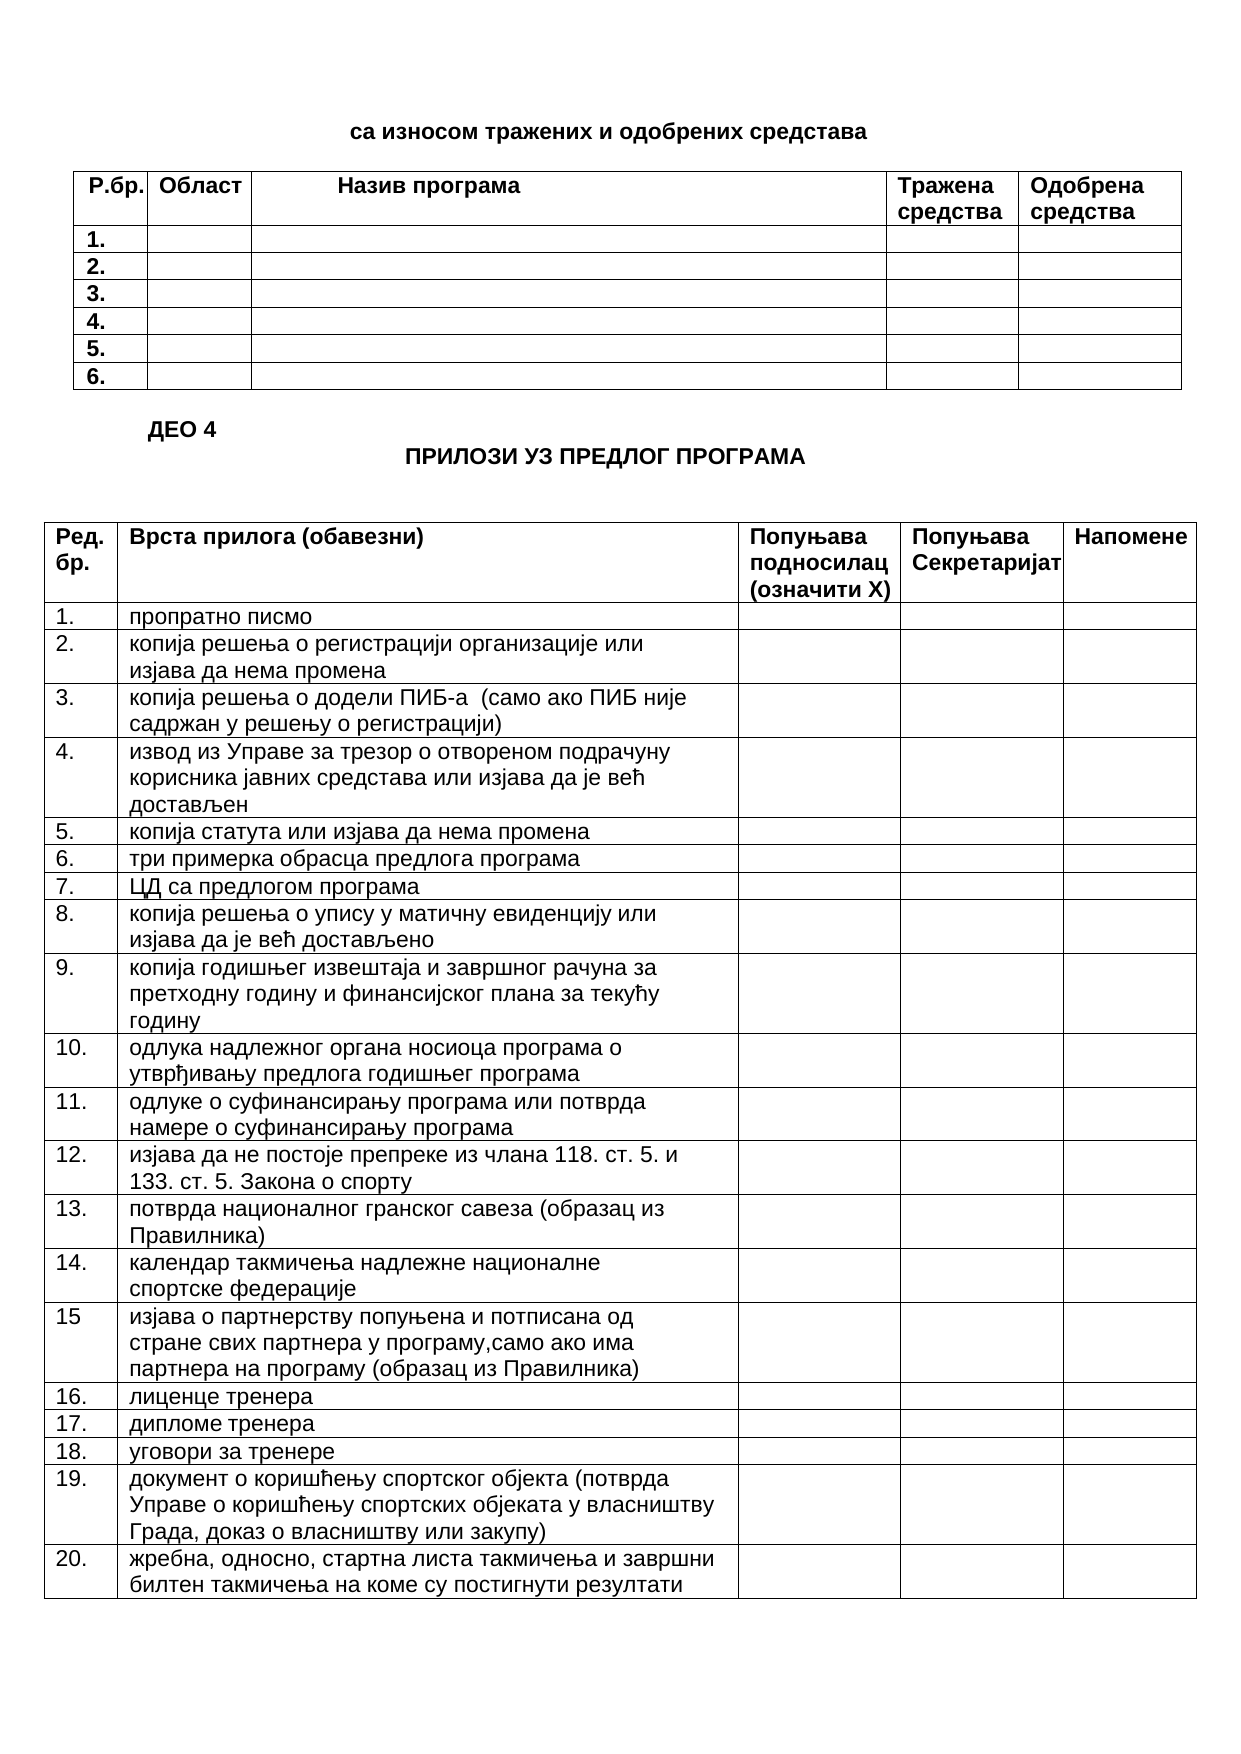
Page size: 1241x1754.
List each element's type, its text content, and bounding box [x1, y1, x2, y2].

table_cell [739, 1034, 900, 1087]
table_cell 11. [45, 1088, 117, 1140]
table_cell [1064, 1195, 1196, 1248]
table_cell [1064, 1545, 1196, 1598]
table_cell [901, 845, 1063, 872]
table_cell [1064, 1088, 1196, 1140]
table_cell 8. [45, 900, 117, 953]
table_cell [739, 1383, 900, 1409]
table_cell 20. [45, 1545, 117, 1598]
table_cell [739, 630, 900, 683]
table_cell [739, 954, 900, 1033]
table_cell изјава о партнерству попуњена и потписана од стране свих партнера у програму,само ако има партнера на програму (образац из Правилника) [118, 1303, 738, 1382]
table_cell 10. [45, 1034, 117, 1087]
table_cell [1019, 226, 1181, 252]
table_cell ЦД са предлогом програма [118, 873, 738, 899]
table_cell [887, 335, 1018, 362]
table_cell [148, 363, 251, 389]
table_cell 16. [45, 1383, 117, 1409]
table_cell 2. [45, 630, 117, 683]
table_cell [901, 1303, 1063, 1382]
table_cell потврда националног гранског савеза (образац из Правилника) [118, 1195, 738, 1248]
table_cell [739, 1410, 900, 1437]
table_cell 5. [45, 818, 117, 844]
table_cell 4. [45, 738, 117, 817]
table_cell копија статута или изјава да нема промена [118, 818, 738, 844]
table_cell [901, 1195, 1063, 1248]
table_cell [739, 1088, 900, 1140]
table_cell [739, 818, 900, 844]
table_cell [148, 226, 251, 252]
table_cell [252, 335, 886, 362]
table_cell [1064, 630, 1196, 683]
table_cell [901, 1034, 1063, 1087]
table_cell [739, 738, 900, 817]
table_cell [1064, 845, 1196, 872]
table_cell 3. [45, 684, 117, 737]
table_cell [252, 253, 886, 279]
table_cell [887, 226, 1018, 252]
table_cell [1064, 1303, 1196, 1382]
table_header Област [148, 172, 251, 224]
table_cell [739, 1141, 900, 1194]
table_cell [739, 684, 900, 737]
table_cell [252, 226, 886, 252]
table_cell [739, 603, 900, 629]
table_cell [1064, 900, 1196, 953]
table_cell [252, 308, 886, 334]
table_cell [739, 1545, 900, 1598]
table_cell [901, 630, 1063, 683]
table_cell [901, 1141, 1063, 1194]
table_cell [1064, 1249, 1196, 1302]
text ПРИЛОЗИ УЗ ПРЕДЛОГ ПРОГРАМА [148, 443, 1063, 469]
table_cell [887, 308, 1018, 334]
table_cell [252, 280, 886, 307]
table_header Назив програма [252, 172, 886, 224]
table_cell [901, 1410, 1063, 1437]
table_cell извод из Управе за трезор о отвореном подрачуну корисника јавних средстава или изјава да је већ достављен [118, 738, 738, 817]
table_cell [739, 1249, 900, 1302]
table_cell 5. [74, 335, 147, 362]
table_cell копија решења о упису у матичну евиденцију или изјава да је већ достављено [118, 900, 738, 953]
table_cell 3. [74, 280, 147, 307]
table_cell копија решења о регистрацији организације или изјава да нема промена [118, 630, 738, 683]
table_cell [1064, 818, 1196, 844]
table_cell [887, 253, 1018, 279]
table_header Врста прилога (обавезни) [118, 523, 738, 602]
table_cell [739, 1195, 900, 1248]
text ДЕО 4 [148, 416, 1063, 443]
table_cell уговори за тренере [118, 1438, 738, 1464]
table_header Попуњава Секретаријат [901, 523, 1063, 602]
table_cell [887, 363, 1018, 389]
table_cell документ о коришћењу спортског објекта (потврда Управе о коришћењу спортских објеката у власништву Града, доказ о власништву или закупу) [118, 1465, 738, 1544]
table_cell [901, 1383, 1063, 1409]
table_cell [1064, 684, 1196, 737]
table_cell 12. [45, 1141, 117, 1194]
table_cell [739, 1465, 900, 1544]
table_cell 6. [45, 845, 117, 872]
table_cell [901, 603, 1063, 629]
table_cell 4. [74, 308, 147, 334]
table_cell [148, 253, 251, 279]
table_cell [739, 1303, 900, 1382]
table_cell [1064, 738, 1196, 817]
table_cell [1064, 1438, 1196, 1464]
table_cell 1. [45, 603, 117, 629]
table_cell [148, 308, 251, 334]
table_cell одлуке о суфинансирању програма или потврда намере о суфинансирању програма [118, 1088, 738, 1140]
table_cell 14. [45, 1249, 117, 1302]
table_cell копија решења о додели ПИБ-а (само ако ПИБ није садржан у решењу о регистрацији) [118, 684, 738, 737]
table_cell 2. [74, 253, 147, 279]
table_cell [739, 845, 900, 872]
table_cell [901, 1438, 1063, 1464]
table_cell [901, 954, 1063, 1033]
table_header Одобрена средства [1019, 172, 1181, 224]
table_cell [1064, 873, 1196, 899]
table_cell 19. [45, 1465, 117, 1544]
table_cell [1019, 280, 1181, 307]
table_cell 6. [74, 363, 147, 389]
table_cell [739, 1438, 900, 1464]
table_cell [901, 684, 1063, 737]
table_cell [148, 280, 251, 307]
table_cell [901, 738, 1063, 817]
table_cell пропратно писмо [118, 603, 738, 629]
text са износом тражених и одобрених средстава [148, 118, 1063, 144]
table_cell [901, 1545, 1063, 1598]
table_cell [901, 1249, 1063, 1302]
table_cell лиценце тренера [118, 1383, 738, 1409]
table_header Тражена средства [887, 172, 1018, 224]
table_cell [1064, 1465, 1196, 1544]
table_cell [901, 900, 1063, 953]
table_cell дипломе тренера [118, 1410, 738, 1437]
table_cell жребна, односно, стартна листа такмичења и завршни билтен такмичења на коме су постигнути резултати [118, 1545, 738, 1598]
table_cell [901, 1465, 1063, 1544]
table_cell [739, 873, 900, 899]
table_cell одлука надлежног органа носиоца програма о утврђивању предлога годишњег програма [118, 1034, 738, 1087]
table_cell 7. [45, 873, 117, 899]
table_cell 17. [45, 1410, 117, 1437]
table_cell [901, 873, 1063, 899]
table_header Напомене [1064, 523, 1196, 602]
table_cell [148, 335, 251, 362]
table_cell [901, 818, 1063, 844]
table_cell копија годишњег извештаја и завршног рачуна за претходну годину и финансијског плана за текућу годину [118, 954, 738, 1033]
table_cell 9. [45, 954, 117, 1033]
table_cell календар такмичења надлежне националне спортске федерације [118, 1249, 738, 1302]
table_cell [887, 280, 1018, 307]
table_header Р.бр. [74, 172, 147, 224]
table_header Попуњава подносилац (означити X) [739, 523, 900, 602]
table_cell [739, 900, 900, 953]
table_cell [1019, 253, 1181, 279]
table_header Ред. бр. [45, 523, 117, 602]
table_cell 13. [45, 1195, 117, 1248]
table_cell три примерка обрасца предлога програма [118, 845, 738, 872]
table_cell [1064, 1034, 1196, 1087]
table_cell 18. [45, 1438, 117, 1464]
table_cell [1064, 603, 1196, 629]
table_cell [1064, 1141, 1196, 1194]
table_cell 1. [74, 226, 147, 252]
table_cell [1019, 308, 1181, 334]
table_cell изјава да не постоје препреке из члана 118. ст. 5. и 133. ст. 5. Закона о спорту [118, 1141, 738, 1194]
table_cell 15 [45, 1303, 117, 1382]
table_cell [252, 363, 886, 389]
table_cell [1019, 363, 1181, 389]
table_cell [1064, 1383, 1196, 1409]
table_cell [1064, 1410, 1196, 1437]
table_cell [1019, 335, 1181, 362]
table_cell [1064, 954, 1196, 1033]
table_cell [901, 1088, 1063, 1140]
